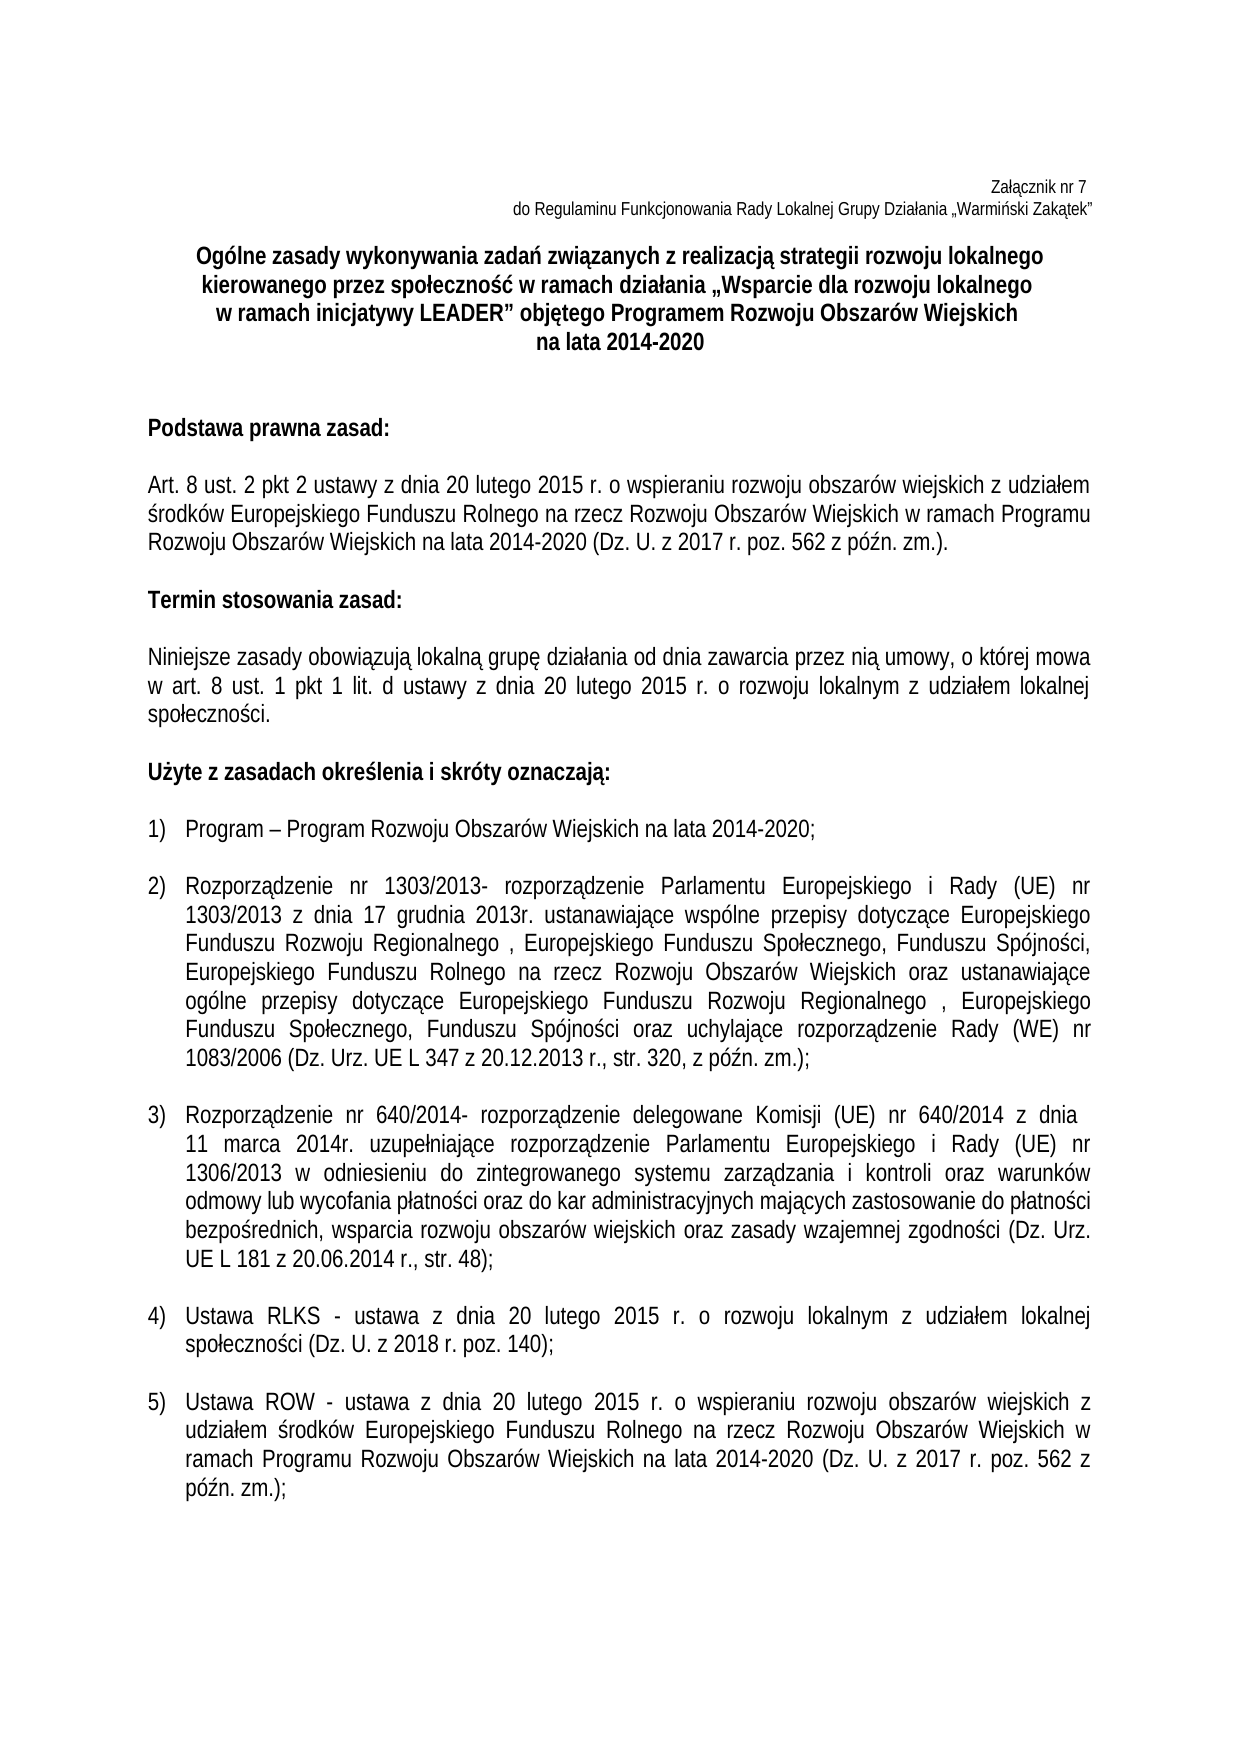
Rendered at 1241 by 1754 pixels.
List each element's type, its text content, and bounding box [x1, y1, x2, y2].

text Niniejsze zasady obowiązują lokalną grupę działania od dnia zawarcia przez nią umowy, o której mowa w art. 8 ust. 1 pkt 1 lit. d ustawy z dnia 20 lutego 2015 r. o rozwoju lokalnym z udziałem lokalnej społeczności. [148, 642, 1093, 728]
text do Regulaminu Funkcjonowania Rady Lokalnej Grupy Działania „Warmiński Zakątek” [148, 198, 1093, 219]
list Program – Program Rozwoju Obszarów Wiejskich na lata 2014-2020; [148, 814, 1093, 842]
list Rozporządzenie nr 640/2014- rozporządzenie delegowane Komisji (UE) nr 640/2014 z dnia 11 marca 2014r. uzupełniające rozporządzenie Parlamentu Europejskiego i Rady (UE) nr 1306/2013 w odniesieniu do zintegrowanego systemu zarządzania i kontroli oraz warunków odmowy lub wycofania płatności oraz do kar administracyjnych mających zastosowanie do płatności bezpośrednich, wsparcia rozwoju obszarów wiejskich oraz zasady wzajemnej zgodności (Dz. Urz. UE L 181 z 20.06.2014 r., str. 48); [148, 1100, 1093, 1272]
text Podstawa prawna zasad: [148, 413, 1093, 441]
list Ustawa RLKS - ustawa z dnia 20 lutego 2015 r. o rozwoju lokalnym z udziałem lokalnej społeczności (Dz. U. z 2018 r. poz. 140); [148, 1301, 1093, 1358]
list Rozporządzenie nr 1303/2013- rozporządzenie Parlamentu Europejskiego i Rady (UE) nr 1303/2013 z dnia 17 grudnia 2013r. ustanawiające wspólne przepisy dotyczące Europejskiego Funduszu Rozwoju Regionalnego , Europejskiego Funduszu Społecznego, Funduszu Spójności, Europejskiego Funduszu Rolnego na rzecz Rozwoju Obszarów Wiejskich oraz ustanawiające ogólne przepisy dotyczące Europejskiego Funduszu Rozwoju Regionalnego , Europejskiego Funduszu Społecznego, Funduszu Spójności oraz uchylające rozporządzenie Rady (WE) nr 1083/2006 (Dz. Urz. UE L 347 z 20.12.2013 r., str. 320, z późn. zm.); [148, 871, 1093, 1072]
list Ustawa ROW - ustawa z dnia 20 lutego 2015 r. o wspieraniu rozwoju obszarów wiejskich z udziałem środków Europejskiego Funduszu Rolnego na rzecz Rozwoju Obszarów Wiejskich w ramach Programu Rozwoju Obszarów Wiejskich na lata 2014-2020 (Dz. U. z 2017 r. poz. 562 z późn. zm.); [148, 1387, 1093, 1501]
text Użyte z zasadach określenia i skróty oznaczają: [148, 757, 1093, 785]
text Art. 8 ust. 2 pkt 2 ustawy z dnia 20 lutego 2015 r. o wspieraniu rozwoju obszarów wiejskich z udziałem środków Europejskiego Funduszu Rolnego na rzecz Rozwoju Obszarów Wiejskich w ramach Programu Rozwoju Obszarów Wiejskich na lata 2014-2020 (Dz. U. z 2017 r. poz. 562 z późn. zm.). [148, 470, 1093, 556]
text Termin stosowania zasad: [148, 585, 1093, 613]
text Ogólne zasady wykonywania zadań związanych z realizacją strategii rozwoju lokalnego kierowanego przez społeczność w ramach działania „Wsparcie dla rozwoju lokalnego w ramach inicjatywy LEADER” objętego Programem Rozwoju Obszarów Wiejskich na lata 2014-2020 [148, 241, 1093, 356]
text Załącznik nr 7 [148, 176, 1093, 198]
